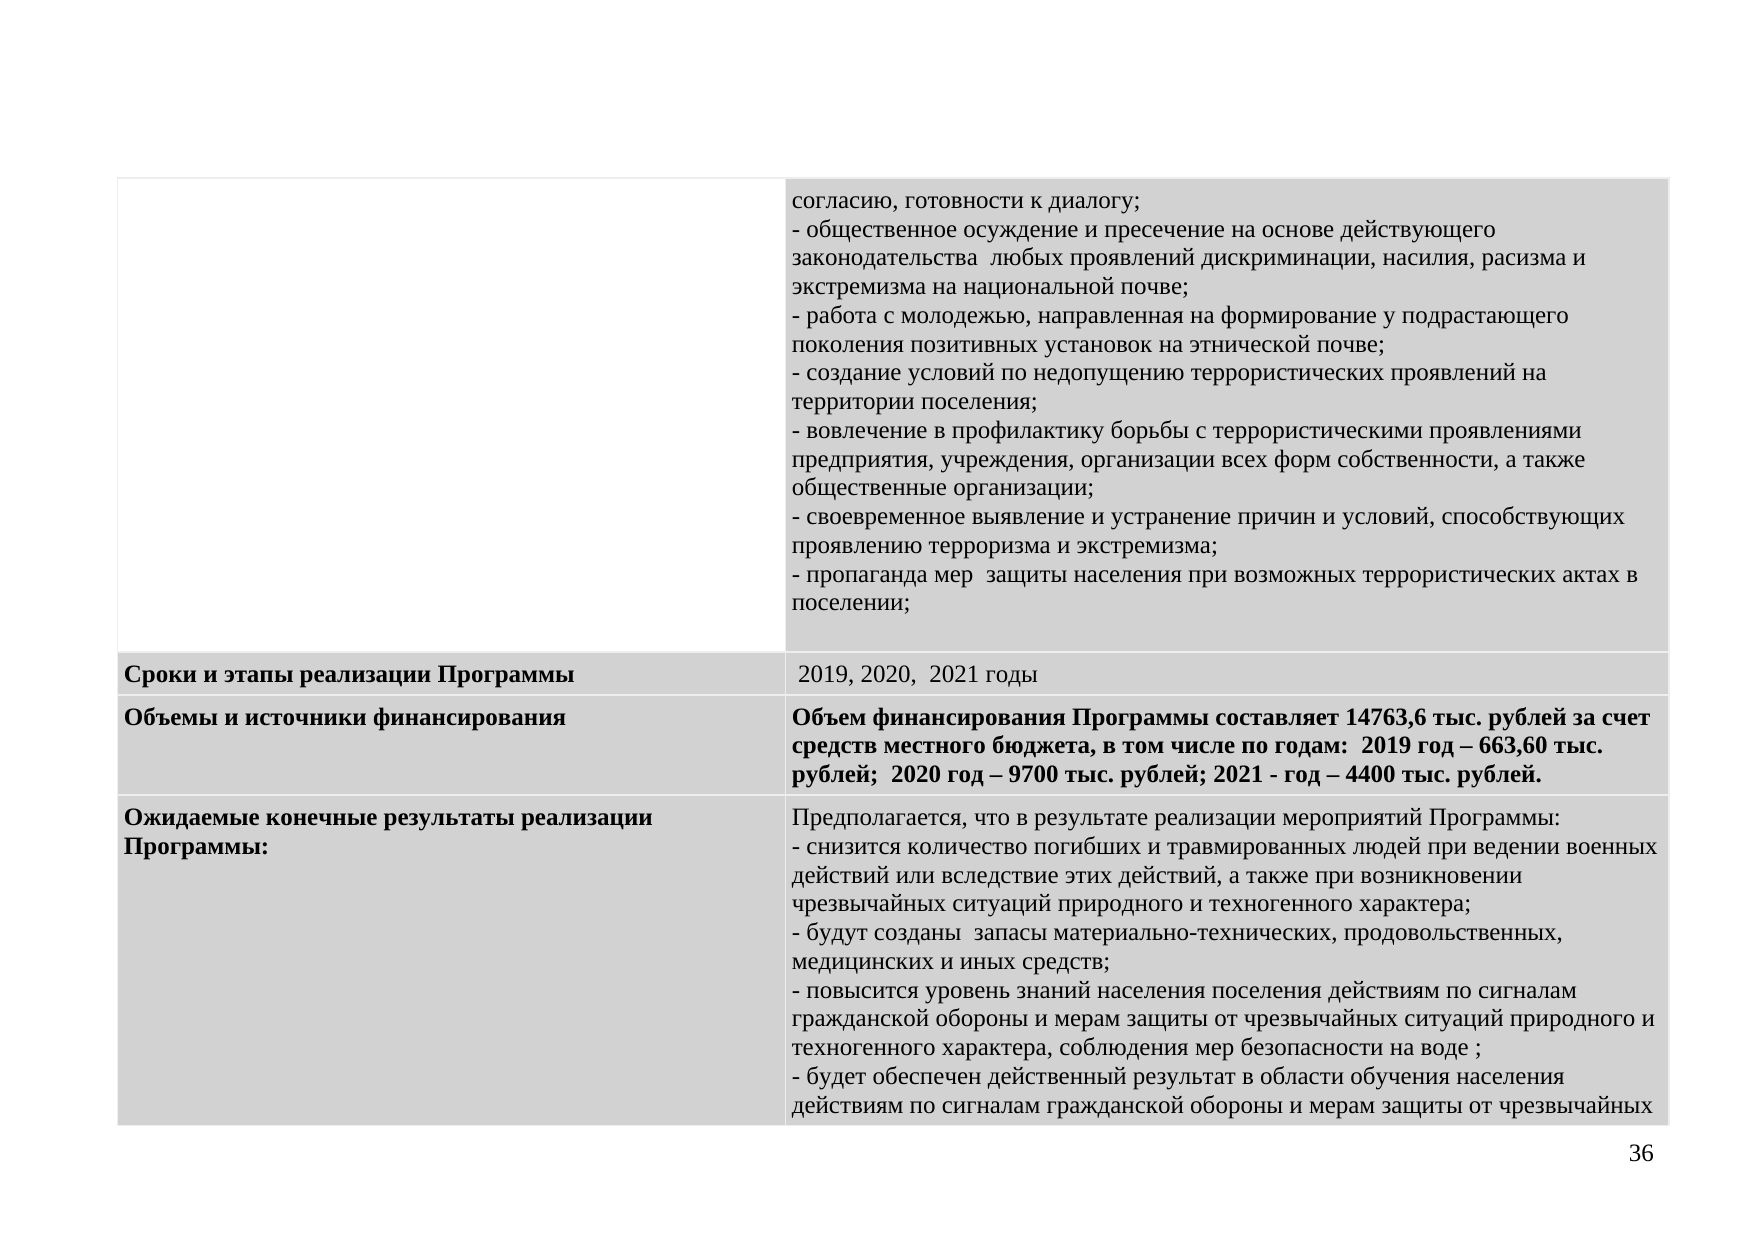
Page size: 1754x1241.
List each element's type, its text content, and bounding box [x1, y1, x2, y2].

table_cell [786, 796, 1668, 1125]
table_cell Объемы и источники финансирования [118, 696, 785, 794]
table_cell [118, 796, 785, 1125]
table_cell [786, 179, 1668, 651]
table_cell 2019, 2020, 2021 годы [786, 653, 1668, 694]
table_cell Сроки и этапы реализации Программы [118, 653, 785, 694]
table_cell Объем финансирования Программы составляет 14763,6 тыс. рублей за счет средств местного бюджета, в том числе по годам: 2019 год – 663,60 тыс. рублей; 2020 год – 9700 тыс. рублей; 2021 - год – 4400 тыс. рублей. [786, 696, 1668, 794]
